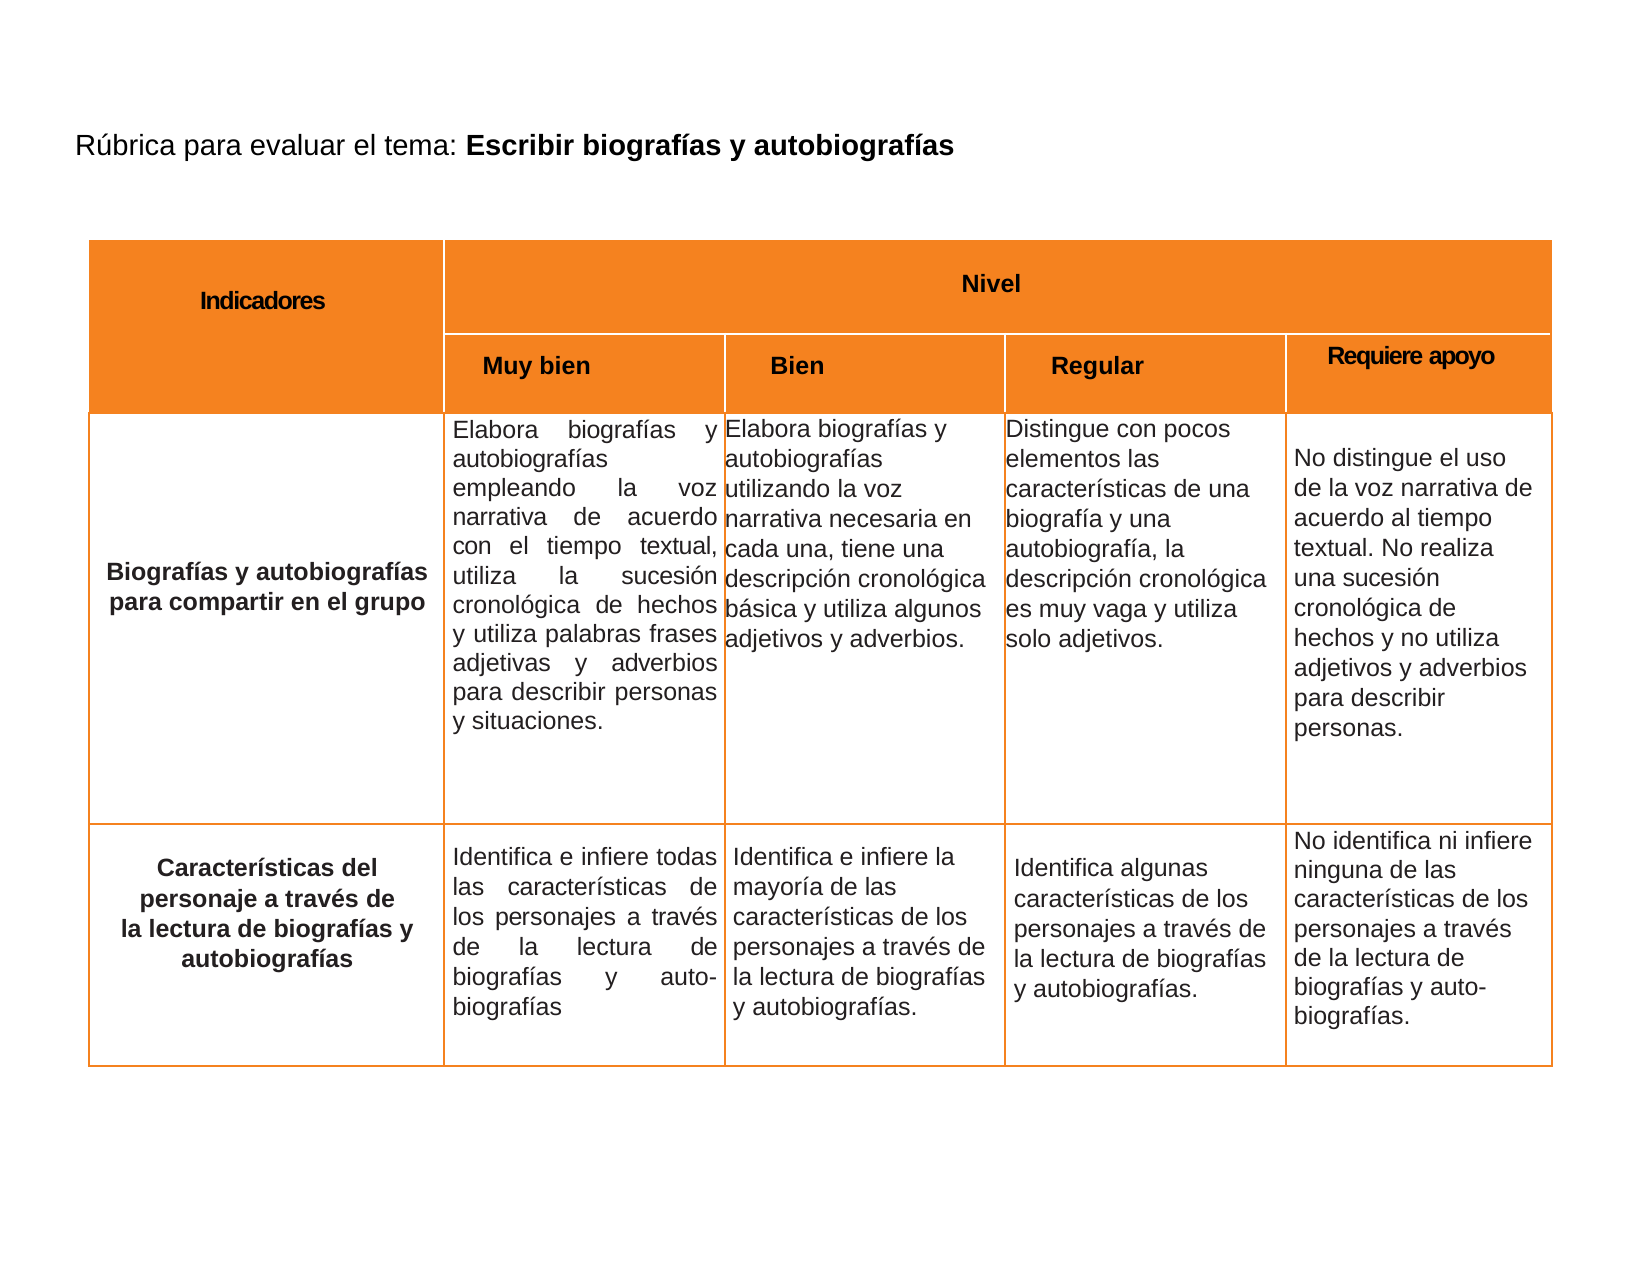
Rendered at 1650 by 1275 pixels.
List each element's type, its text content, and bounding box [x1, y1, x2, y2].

table_cell Muy bien [445, 335, 724, 412]
table_header Indicadores [89, 240, 443, 412]
table_header Nivel [445, 240, 1552, 333]
table_cell Distingue con pocos elementos las características de una biografía y una autobiografía, la descripción cronológica es muy vaga y utiliza solo adjetivos. [1006, 414, 1285, 822]
text Rúbrica para evaluar el tema: Escribir biografías y autobiografías [75, 128, 1575, 162]
table_cell No identifica ni infiere ninguna de las características de los personajes a través de la lectura de biografías y auto- biografías. [1287, 825, 1551, 1064]
table_cell Bien [726, 335, 1004, 412]
table_cell Características del personaje a través de la lectura de biografías y autobiografías [90, 825, 443, 1064]
table_cell Biografías y autobiografías para compartir en el grupo [90, 414, 443, 822]
table_cell Identifica e infiere la mayoría de las características de los personajes a través de la lectura de biografías y autobiografías. [726, 825, 1004, 1064]
table_cell Regular [1006, 335, 1285, 412]
table_cell Requiere apoyo [1287, 333, 1552, 412]
table_cell Identifica e infiere todas las características de los personajes a través de la lectura de biografías y auto- biografías [445, 825, 724, 1064]
table_cell Elabora biografías y autobiografías utilizando la voz narrativa necesaria en cada una, tiene una descripción cronológica básica y utiliza algunos adjetivos y adverbios. [726, 414, 1004, 822]
table_cell Identifica algunas características de los personajes a través de la lectura de biografías y autobiografías. [1006, 825, 1285, 1064]
table_cell No distingue el uso de la voz narrativa de acuerdo al tiempo textual. No realiza una sucesión cronológica de hechos y no utiliza adjetivos y adverbios para describir personas. [1287, 414, 1551, 822]
table_cell Elabora biografías y autobiografías empleando la voz narrativa de acuerdo con el tiempo textual, utiliza la sucesión cronológica de hechos y utiliza palabras frases adjetivas y adverbios para describir personas y situaciones. [445, 414, 724, 822]
